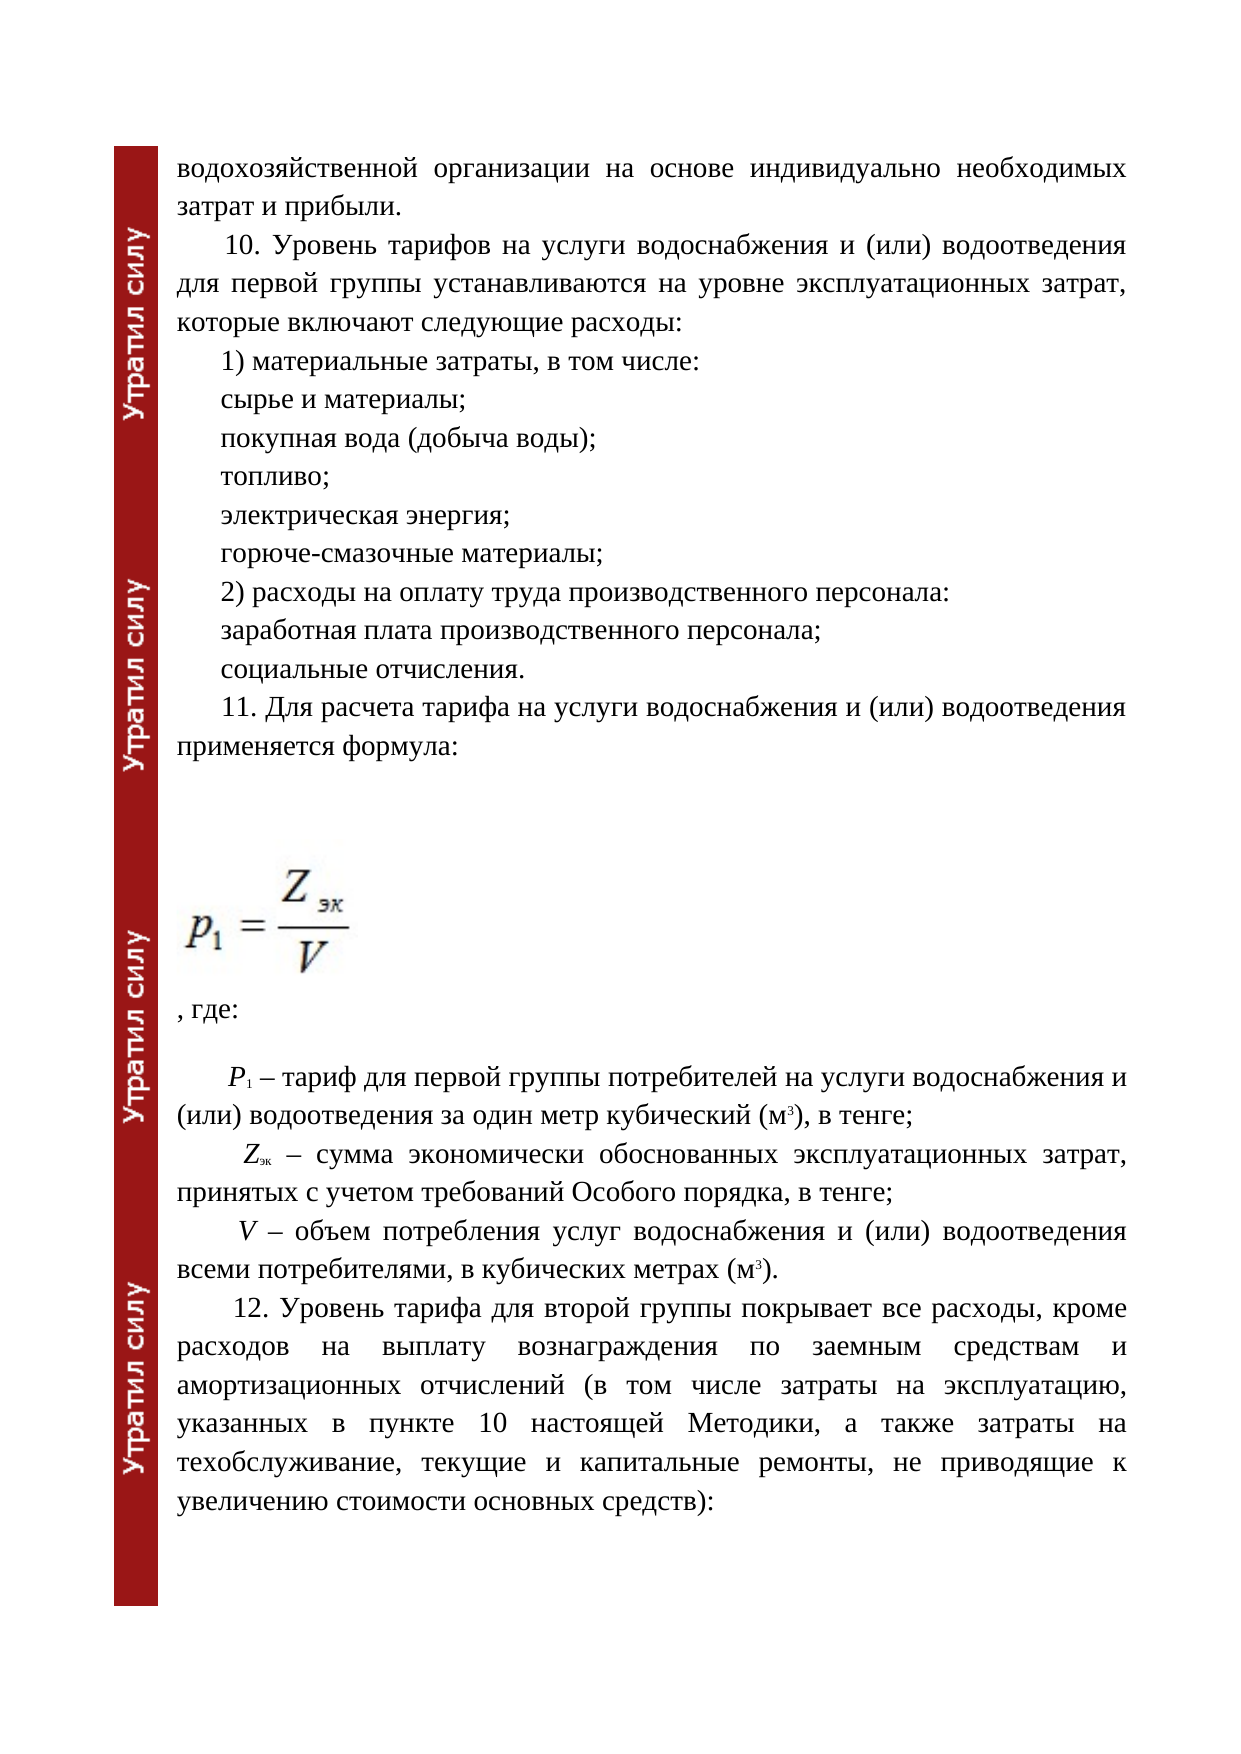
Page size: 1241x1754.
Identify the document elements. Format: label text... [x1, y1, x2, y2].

text 1) материальные затраты, в том числе: [112, 343, 1128, 376]
picture [114, 1285, 158, 1290]
picture [114, 1055, 158, 1059]
picture [114, 222, 158, 227]
text 11. Для расчета тарифа на услуги водоснабжения и (или) водоотведения применяется формула: [112, 689, 1128, 762]
picture [114, 684, 158, 689]
picture [114, 530, 158, 535]
text Zэк – сумма экономически обоснованных эксплуатационных затрат, принятых с учетом требований Особого порядка, в тенге; [112, 1136, 1128, 1208]
picture [114, 492, 158, 497]
picture [114, 1516, 158, 1606]
text заработная плата производственного персонала; [112, 612, 1128, 646]
text сырье и материалы; [112, 381, 1128, 415]
picture [176, 839, 358, 988]
text покупная вода (добыча воды); [112, 420, 1128, 453]
text 2) расходы на оплату труда производственного персонала: [112, 574, 1128, 607]
picture [114, 376, 158, 381]
picture [114, 338, 158, 343]
text горюче-смазочные материалы; [112, 535, 1128, 569]
picture [114, 453, 158, 458]
text 12. Уровень тарифа для второй группы покрывает все расходы, кроме расходов на выплату вознаграждения по заемным средствам и амортизационных отчислений (в том числе затраты на эксплуатацию, указанных в пункте 10 настоящей Методики, а также затраты на техобслуживание, текущие и капитальные ремонты, не приводящие к увеличению стоимости основных средств): [112, 1290, 1128, 1516]
text , где: [112, 991, 1128, 1055]
text 10. Уровень тарифов на услуги водоснабжения и (или) водоотведения для первой группы устанавливаются на уровне эксплуатационных затрат, которые включают следующие расходы: [112, 227, 1128, 338]
picture [114, 569, 158, 574]
text социальные отчисления. [112, 651, 1128, 684]
text электрическая энергия; [112, 497, 1128, 530]
picture [114, 1131, 158, 1136]
picture [114, 146, 158, 150]
text топливо; [112, 458, 1128, 492]
picture [114, 1208, 158, 1213]
text V – объем потребления услуг водоснабжения и (или) водоотведения всеми потребителями, в кубических метрах (м3). [112, 1213, 1128, 1285]
picture [114, 607, 158, 612]
picture [114, 762, 158, 991]
picture [114, 646, 158, 651]
text P1 – тариф для первой группы потребителей на услуги водоснабжения и (или) водоотведения за один метр кубический (м3), в тенге; [112, 1059, 1128, 1131]
picture [114, 415, 158, 420]
